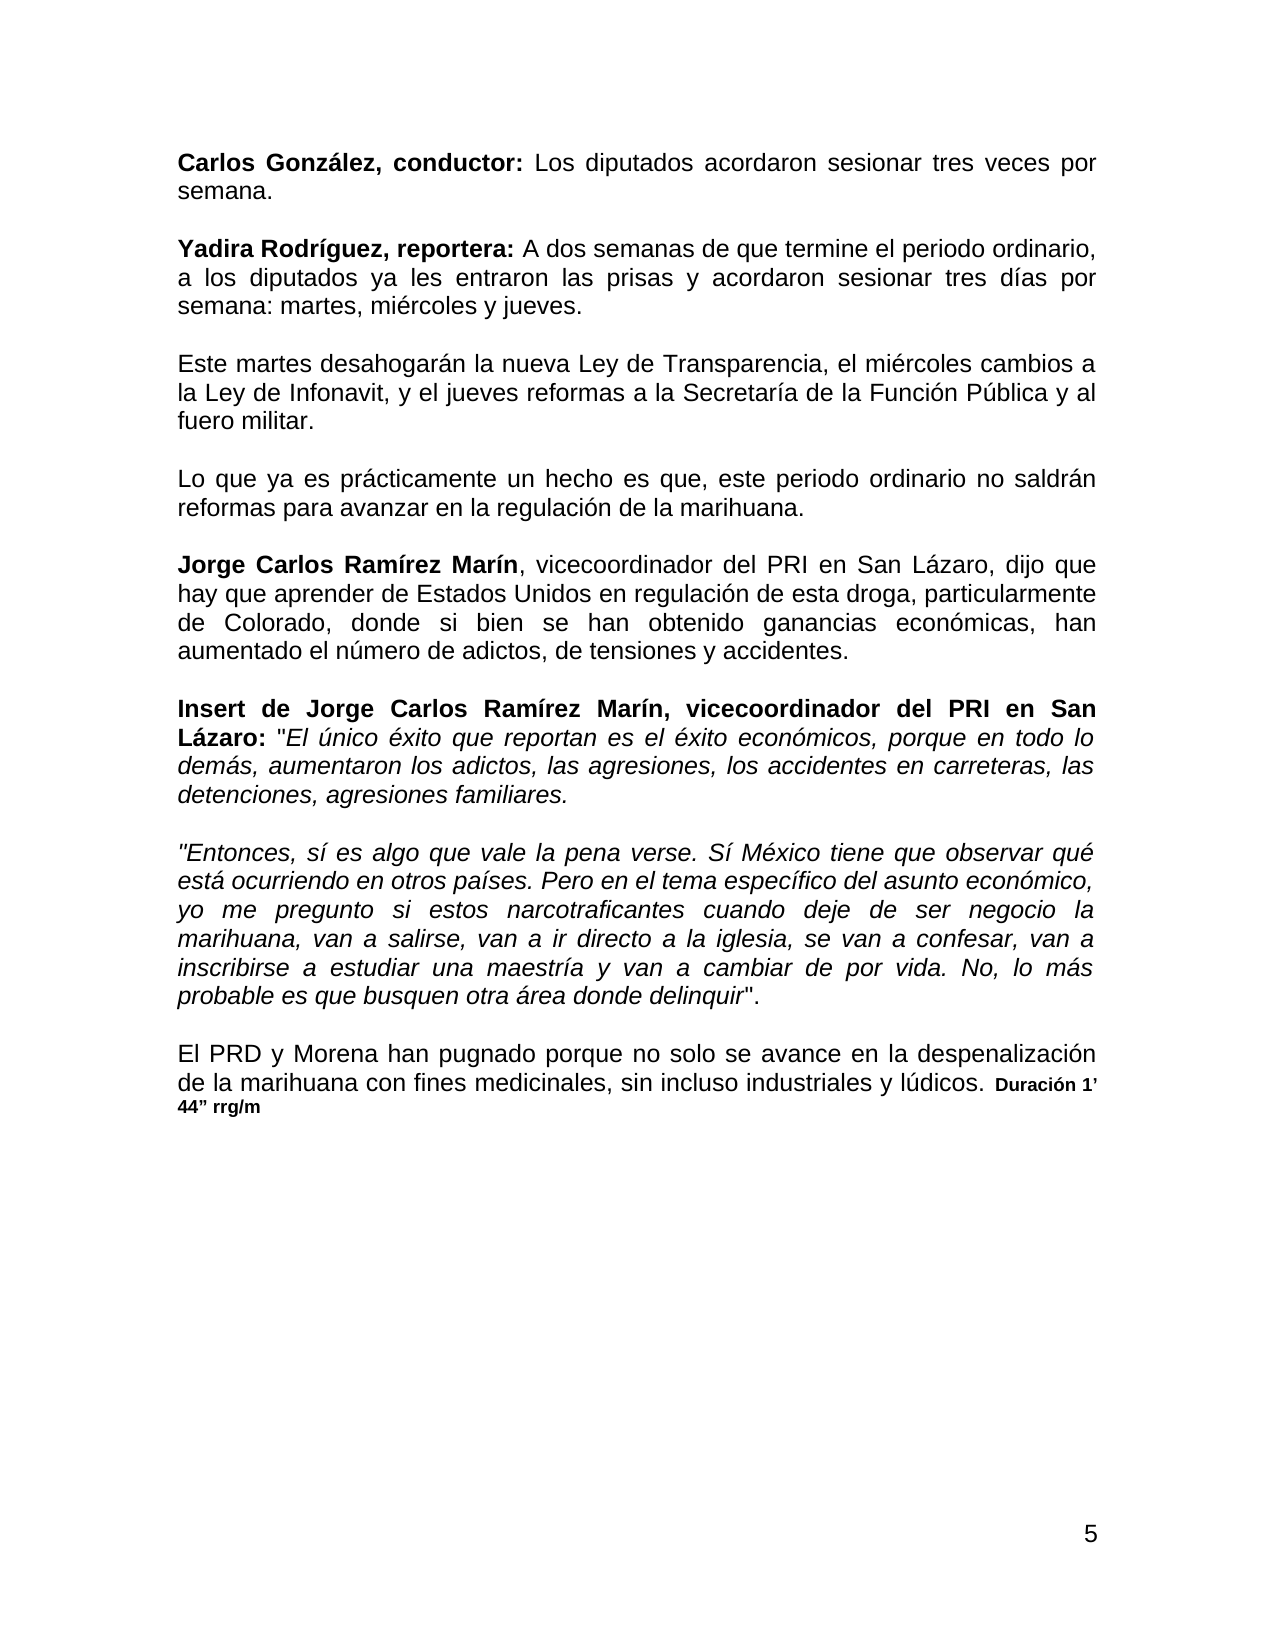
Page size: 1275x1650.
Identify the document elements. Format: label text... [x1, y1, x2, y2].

text Insert de Jorge Carlos Ramírez Marín, vicecoordinador del PRI en San Lázaro: "El único éxito que reportan es el éxito económicos, porque en todo lo demás, aumentaron los adictos, las agresiones, los accidentes en carreteras, las detenciones, agresiones familiares. [177, 694, 1098, 809]
text El PRD y Morena han pugnado porque no solo se avance en la despenalización de la marihuana con fines medicinales, sin incluso industriales y lúdicos. Duración 1’ 44” rrg/m [177, 1039, 1098, 1118]
text Este martes desahogarán la nueva Ley de Transparencia, el miércoles cambios a la Ley de Infonavit, y el jueves reformas a la Secretaría de la Función Pública y al fuero militar. [177, 349, 1098, 435]
text Jorge Carlos Ramírez Marín, vicecoordinador del PRI en San Lázaro, dijo que hay que aprender de Estados Unidos en regulación de esta droga, particularmente de Colorado, donde si bien se han obtenido ganancias económicas, han aumentado el número de adictos, de tensiones y accidentes. [177, 550, 1098, 665]
text Carlos González, conductor: Los diputados acordaron sesionar tres veces por semana. [177, 148, 1098, 205]
text "Entonces, sí es algo que vale la pena verse. Sí México tiene que observar qué está ocurriendo en otros países. Pero en el tema específico del asunto económico, yo me pregunto si estos narcotraficantes cuando deje de ser negocio la marihuana, van a salirse, van a ir directo a la iglesia, se van a confesar, van a inscribirse a estudiar una maestría y van a cambiar de por vida. No, lo más probable es que busquen otra área donde delinquir". [177, 838, 1098, 1010]
text Lo que ya es prácticamente un hecho es que, este periodo ordinario no saldrán reformas para avanzar en la regulación de la marihuana. [177, 464, 1098, 521]
text Yadira Rodríguez, reportera: A dos semanas de que termine el periodo ordinario, a los diputados ya les entraron las prisas y acordaron sesionar tres días por semana: martes, miércoles y jueves. [177, 234, 1098, 320]
